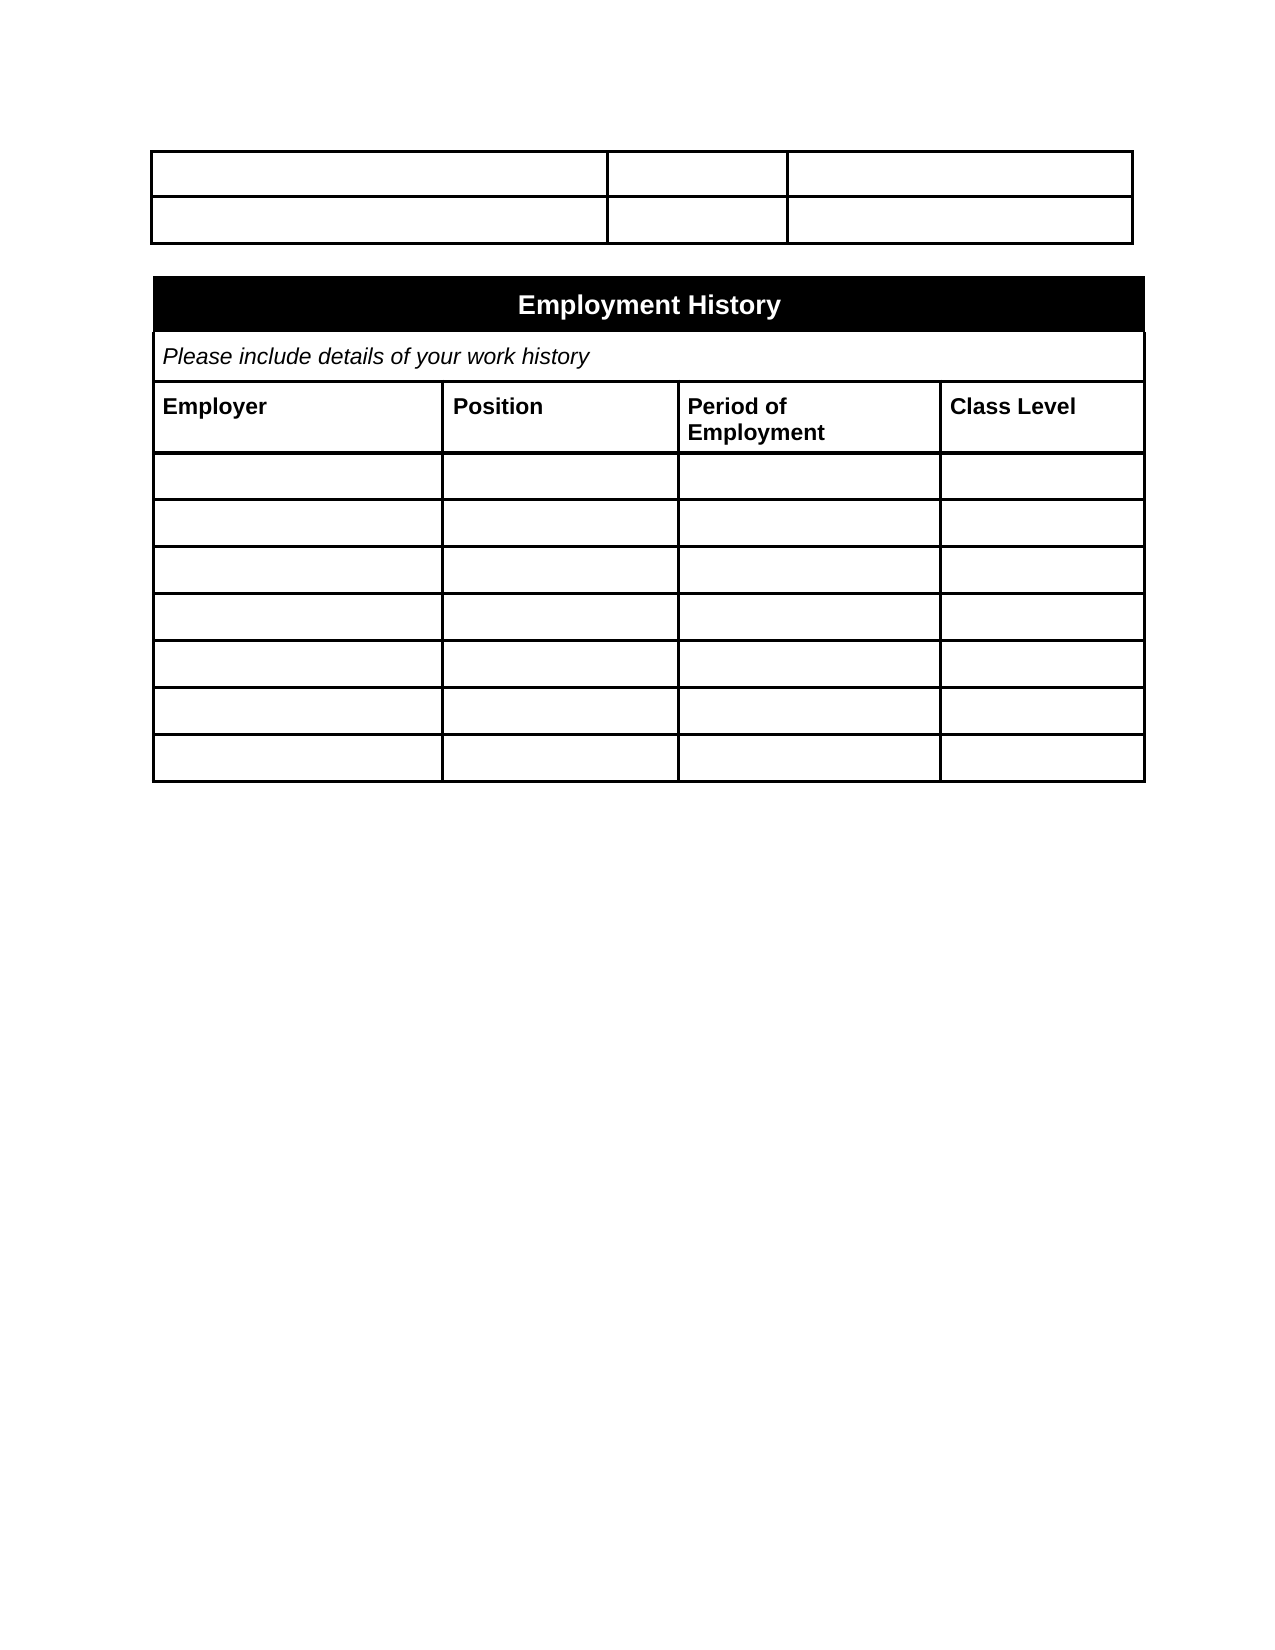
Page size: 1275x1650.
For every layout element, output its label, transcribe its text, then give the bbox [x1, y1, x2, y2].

table_cell [155, 595, 441, 639]
table_cell [680, 548, 939, 592]
table_cell [444, 595, 677, 639]
table_cell [680, 736, 939, 779]
table_cell Period of Employment [680, 383, 939, 451]
table_cell [444, 642, 677, 686]
table_cell [942, 501, 1143, 545]
table_header [789, 153, 1131, 195]
table_cell [680, 689, 939, 733]
table_cell [942, 689, 1143, 733]
table_cell [155, 548, 441, 592]
table_cell [942, 736, 1143, 779]
table_cell [155, 642, 441, 686]
table_cell Position [444, 383, 677, 451]
table_cell Class Level [942, 383, 1143, 451]
table_cell [942, 548, 1143, 592]
table_cell [789, 198, 1131, 242]
table_cell [444, 548, 677, 592]
table_cell [680, 455, 939, 498]
table_header Employment History [153, 276, 1145, 332]
table_cell [942, 455, 1143, 498]
table_cell [942, 595, 1143, 639]
table_header [609, 153, 786, 195]
table_cell [153, 198, 606, 242]
table_cell [444, 455, 677, 498]
table_cell [444, 736, 677, 779]
table_cell [680, 595, 939, 639]
table_header [153, 153, 606, 195]
table_cell [155, 501, 441, 545]
table_cell [942, 642, 1143, 686]
table_cell [155, 736, 441, 779]
table_cell Please include details of your work history [155, 332, 1143, 379]
table_cell [680, 501, 939, 545]
table_cell [680, 642, 939, 686]
table_cell [444, 501, 677, 545]
table_cell [155, 689, 441, 733]
table_cell [444, 689, 677, 733]
table_cell [609, 198, 786, 242]
table_cell Employer [155, 383, 441, 451]
table_cell [155, 455, 441, 498]
